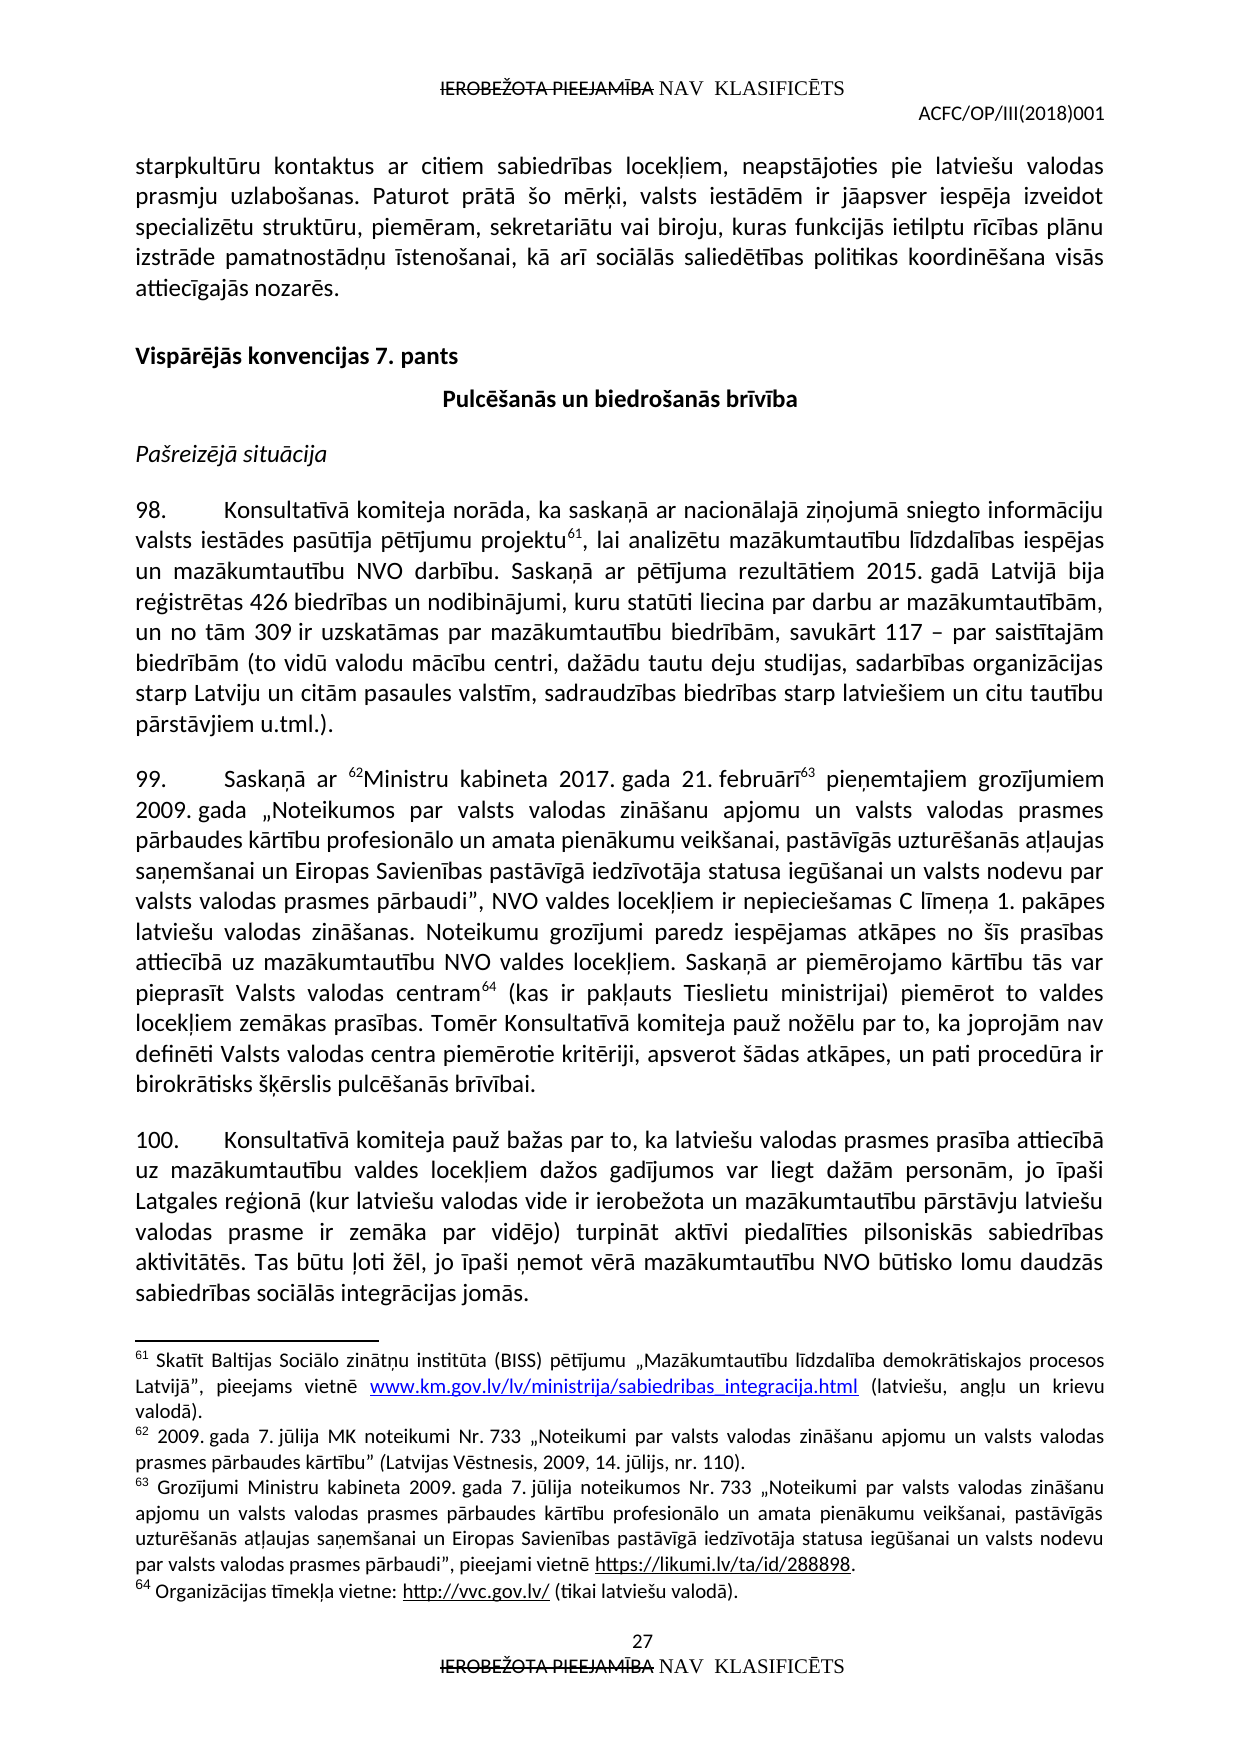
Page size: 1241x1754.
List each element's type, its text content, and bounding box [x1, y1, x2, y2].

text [135, 150, 1105, 303]
subtitle Vispārējās konvencijas 7. pants [135, 340, 1105, 371]
subtitle Pulcēšanās un biedrošanās brīvība [135, 383, 1105, 414]
list Pašreizējā situācija [135, 439, 1105, 469]
text Konsultatīvā komiteja pauž bažas par to, ka latviešu valodas prasmes prasība attiecībā uz mazākumtautību valdes locekļiem dažos gadījumos var liegt dažām personām, jo īpaši Latgales reģionā (kur latviešu valodas vide ir ierobežota un mazākumtautību pārstāvju latviešu valodas prasme ir zemāka par vidējo) turpināt aktīvi piedalīties pilsoniskās sabiedrības aktivitātēs. Tas būtu ļoti žēl, jo īpaši ņemot vērā mazākumtautību NVO būtisko lomu daudzās sabiedrības sociālās integrācijas jomās. [135, 1124, 1105, 1307]
text Konsultatīvā komiteja norāda, ka saskaņā ar nacionālajā ziņojumā sniegto informāciju valsts iestādes pasūtīja pētījumu projektu, lai analizētu mazākumtautību līdzdalības iespējas un mazākumtautību NVO darbību. Saskaņā ar pētījuma rezultātiem 2015. gadā Latvijā bija reģistrētas 426 biedrības un nodibinājumi, kuru statūti liecina par darbu ar mazākumtautībām, un no tām 309 ir uzskatāmas par mazākumtautību biedrībām, savukārt 117 – par saistītajām biedrībām (to vidū valodu mācību centri, dažādu tautu deju studijas, sadarbības organizācijas starp Latviju un citām pasaules valstīm, sadraudzības biedrības starp latviešiem un citu tautību pārstāvjiem u.tml.). [135, 494, 1105, 738]
text Saskaņā ar Ministru kabineta 2017. gada 21. februārī pieņemtajiem grozījumiem 2009. gada „Noteikumos par valsts valodas zināšanu apjomu un valsts valodas prasmes pārbaudes kārtību profesionālo un amata pienākumu veikšanai, pastāvīgās uzturēšanās atļaujas saņemšanai un Eiropas Savienības pastāvīgā iedzīvotāja statusa iegūšanai un valsts nodevu par valsts valodas prasmes pārbaudi”, NVO valdes locekļiem ir nepieciešamas C līmeņa 1. pakāpes latviešu valodas zināšanas. Noteikumu grozījumi paredz iespējamas atkāpes no šīs prasības attiecībā uz mazākumtautību NVO valdes locekļiem. Saskaņā ar piemērojamo kārtību tās var pieprasīt Valsts valodas centram (kas ir pakļauts Tieslietu ministrijai) piemērot to valdes locekļiem zemākas prasības. Tomēr Konsultatīvā komiteja pauž nožēlu par to, ka joprojām nav definēti Valsts valodas centra piemērotie kritēriji, apsverot šādas atkāpes, un pati procedūra ir birokrātisks šķērslis pulcēšanās brīvībai. [135, 763, 1105, 1099]
